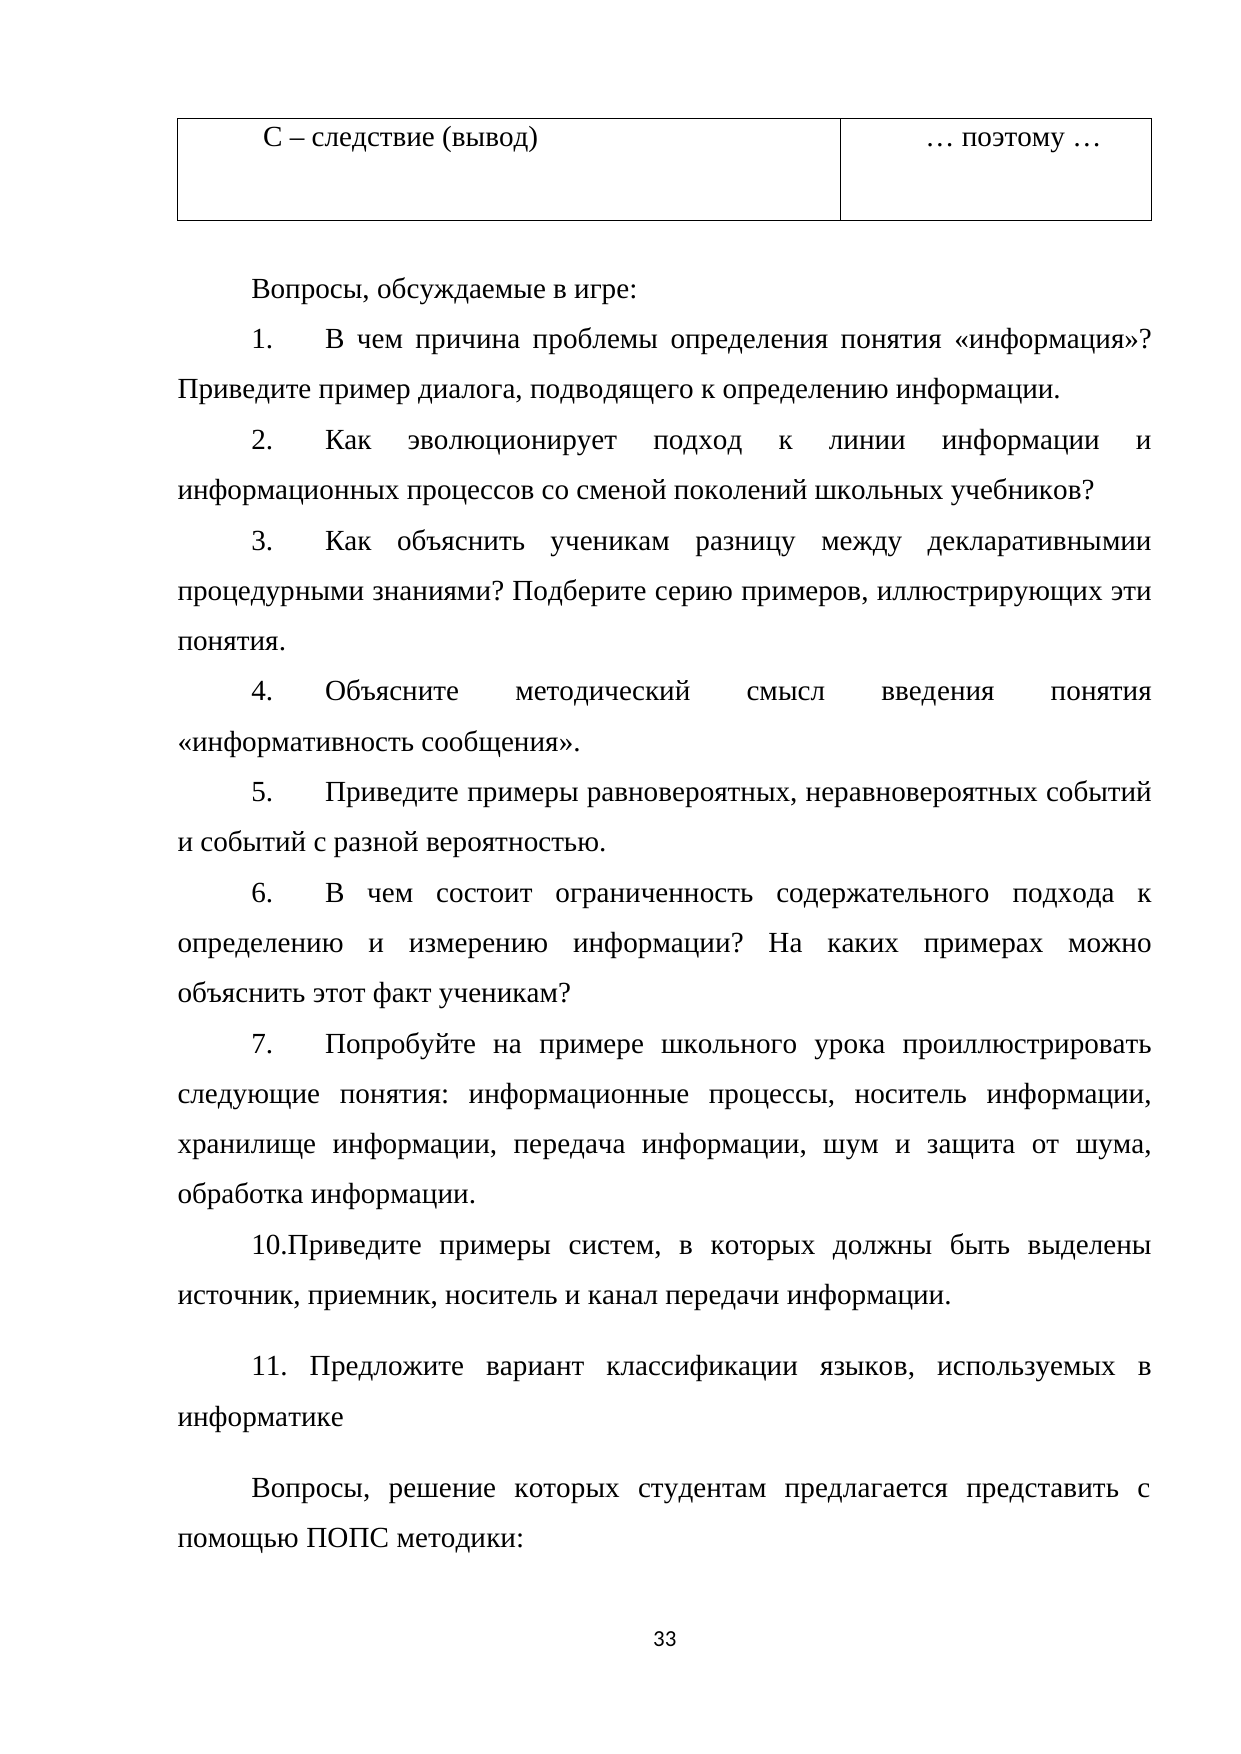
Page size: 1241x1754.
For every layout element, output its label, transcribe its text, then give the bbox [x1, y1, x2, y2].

table_cell … поэтому … [841, 119, 1151, 220]
list Попробуйте на примере школьного урока проиллюстрировать следующие понятия: информационные процессы, носитель информации, хранилище информации, передача информации, шум и защита от шума, обработка информации. [177, 1026, 1152, 1210]
text Вопросы, обсуждаемые в игре: [177, 271, 1152, 304]
list В чем причина проблемы определения понятия «информация»? Приведите пример диалога, подводящего к определению информации. [177, 321, 1152, 405]
table_cell С – следствие (вывод) [178, 119, 840, 220]
text 11. Предложите вариант классификации языков, используемых в информатике [177, 1348, 1152, 1432]
text Вопросы, решение которых студентам предлагается представить с помощью ПОПС методики: [177, 1470, 1152, 1554]
list Как объяснить ученикам разницу между декларативнымии процедурными знаниями? Подберите серию примеров, иллюстрирующих эти понятия. [177, 523, 1152, 657]
list В чем состоит ограниченность содержательного подхода к определению и измерению информации? На каких примерах можно объяснить этот факт ученикам? [177, 875, 1152, 1009]
list Как эволюционирует подход к линии информации и информационных процессов со сменой поколений школьных учебников? [177, 422, 1152, 506]
list Приведите примеры равновероятных, неравновероятных событий и событий с разной вероятностью. [177, 774, 1152, 858]
list Объясните методический смысл введения понятия «информативность сообщения». [177, 673, 1152, 757]
text 10.Приведите примеры систем, в которых должны быть выделены источник, приемник, носитель и канал передачи информации. [177, 1227, 1152, 1311]
